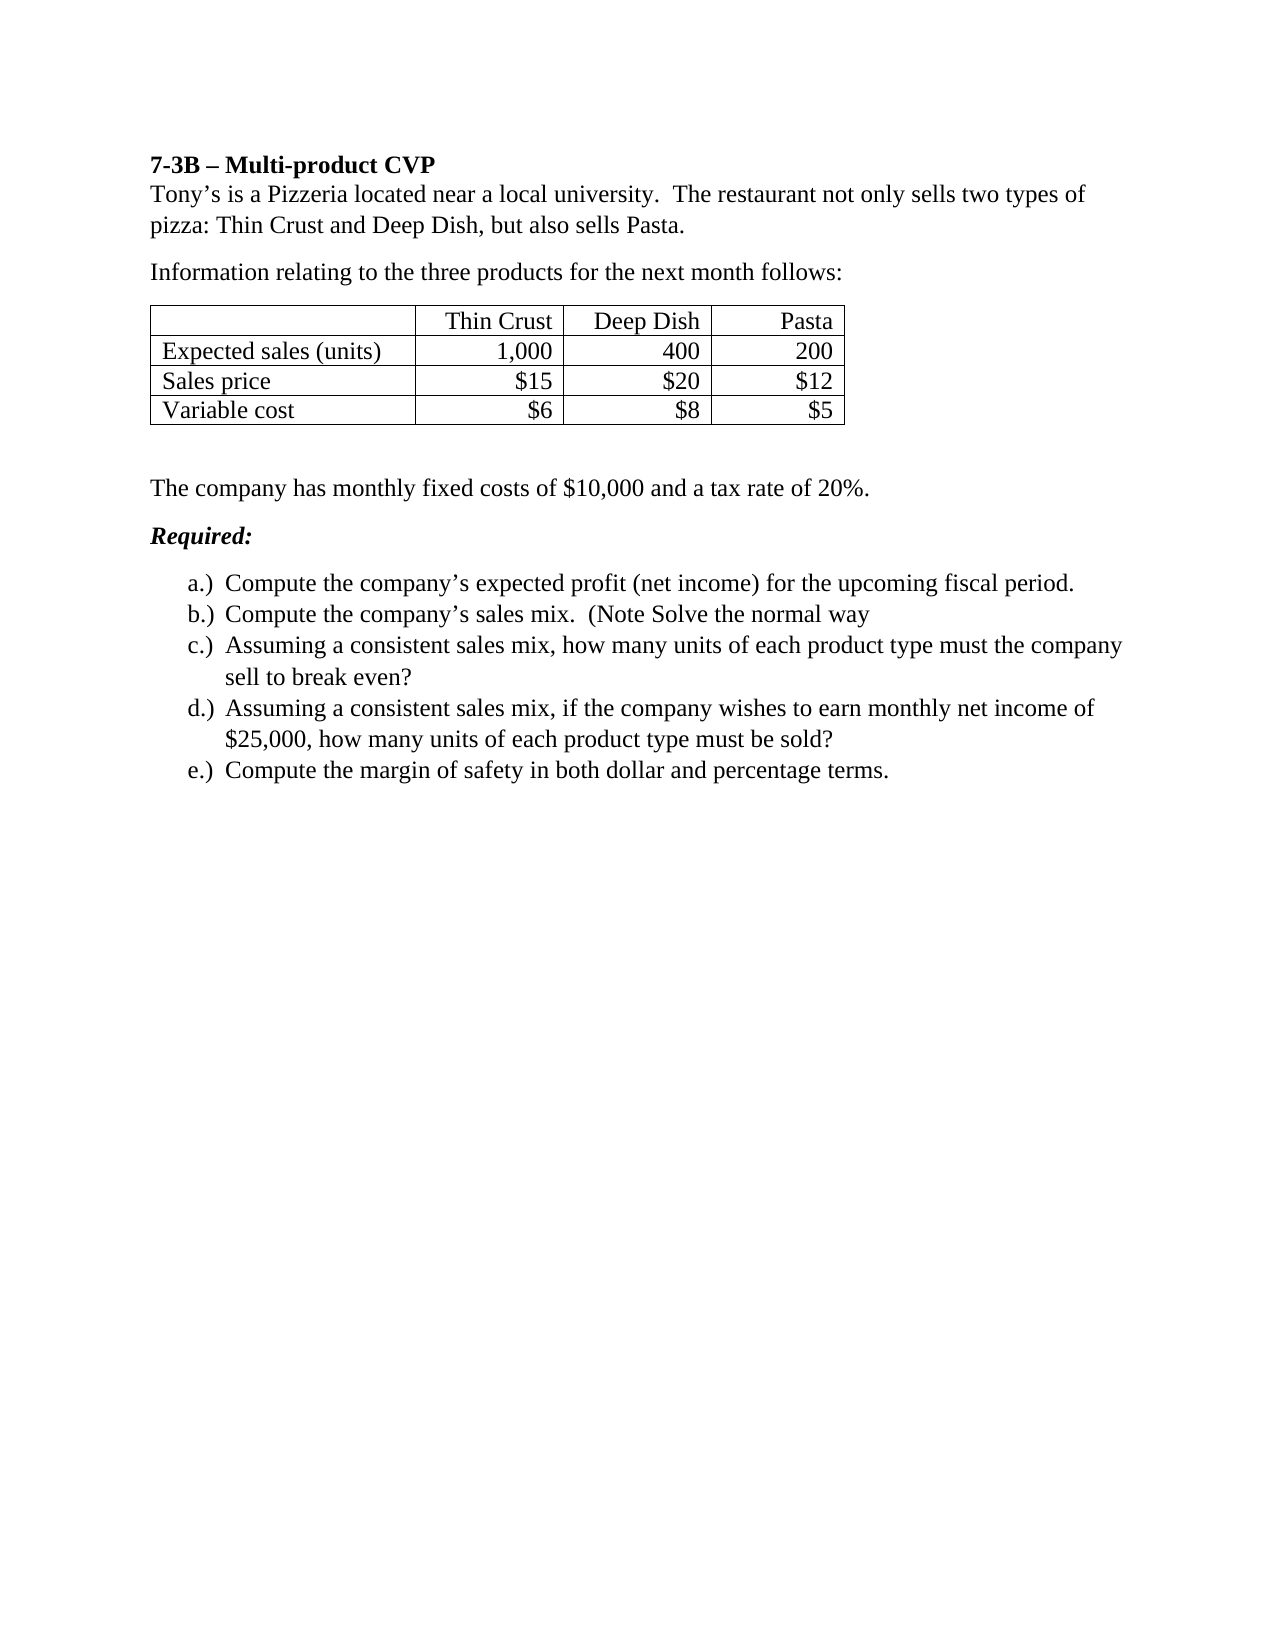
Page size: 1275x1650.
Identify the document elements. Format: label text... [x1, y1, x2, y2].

table_cell $20 [564, 366, 711, 394]
table_cell $15 [416, 366, 563, 394]
table_cell $6 [416, 396, 563, 424]
table_cell Sales price [151, 366, 415, 394]
table_cell $5 [712, 396, 844, 424]
table_header Thin Crust [416, 306, 563, 335]
table_cell 400 [564, 336, 711, 365]
text Tony’s is a Pizzeria located near a local university. The restaurant not only sells two types of pizza: Thin Crust and Deep Dish, but also sells Pasta. [150, 179, 1125, 238]
list Assuming a consistent sales mix, how many units of each product type must the company sell to break even? [187, 631, 1125, 690]
table_header Deep Dish [564, 306, 711, 335]
text Required: [150, 521, 1125, 549]
table_cell Expected sales (units) [151, 336, 415, 365]
text The company has monthly fixed costs of $10,000 and a tax rate of 20%. [150, 473, 1125, 502]
list Assuming a consistent sales mix, if the company wishes to earn monthly net income of $25,000, how many units of each product type must be sold? [187, 693, 1125, 752]
table_header [151, 306, 415, 335]
list Compute the margin of safety in both dollar and percentage terms. [187, 755, 1125, 783]
table_header Pasta [712, 306, 844, 335]
table_cell $12 [712, 366, 844, 394]
table_cell Variable cost [151, 396, 415, 424]
table_cell 200 [712, 336, 844, 365]
list Compute the company’s sales mix. (Note Solve the normal way [187, 599, 1125, 628]
text Information relating to the three products for the next month follows: [150, 257, 1125, 286]
table_cell $8 [564, 396, 711, 424]
text 7-3B – Multi-product CVP [150, 150, 1125, 179]
table_cell 1,000 [416, 336, 563, 365]
list Compute the company’s expected profit (net income) for the upcoming fiscal period. [187, 568, 1125, 597]
